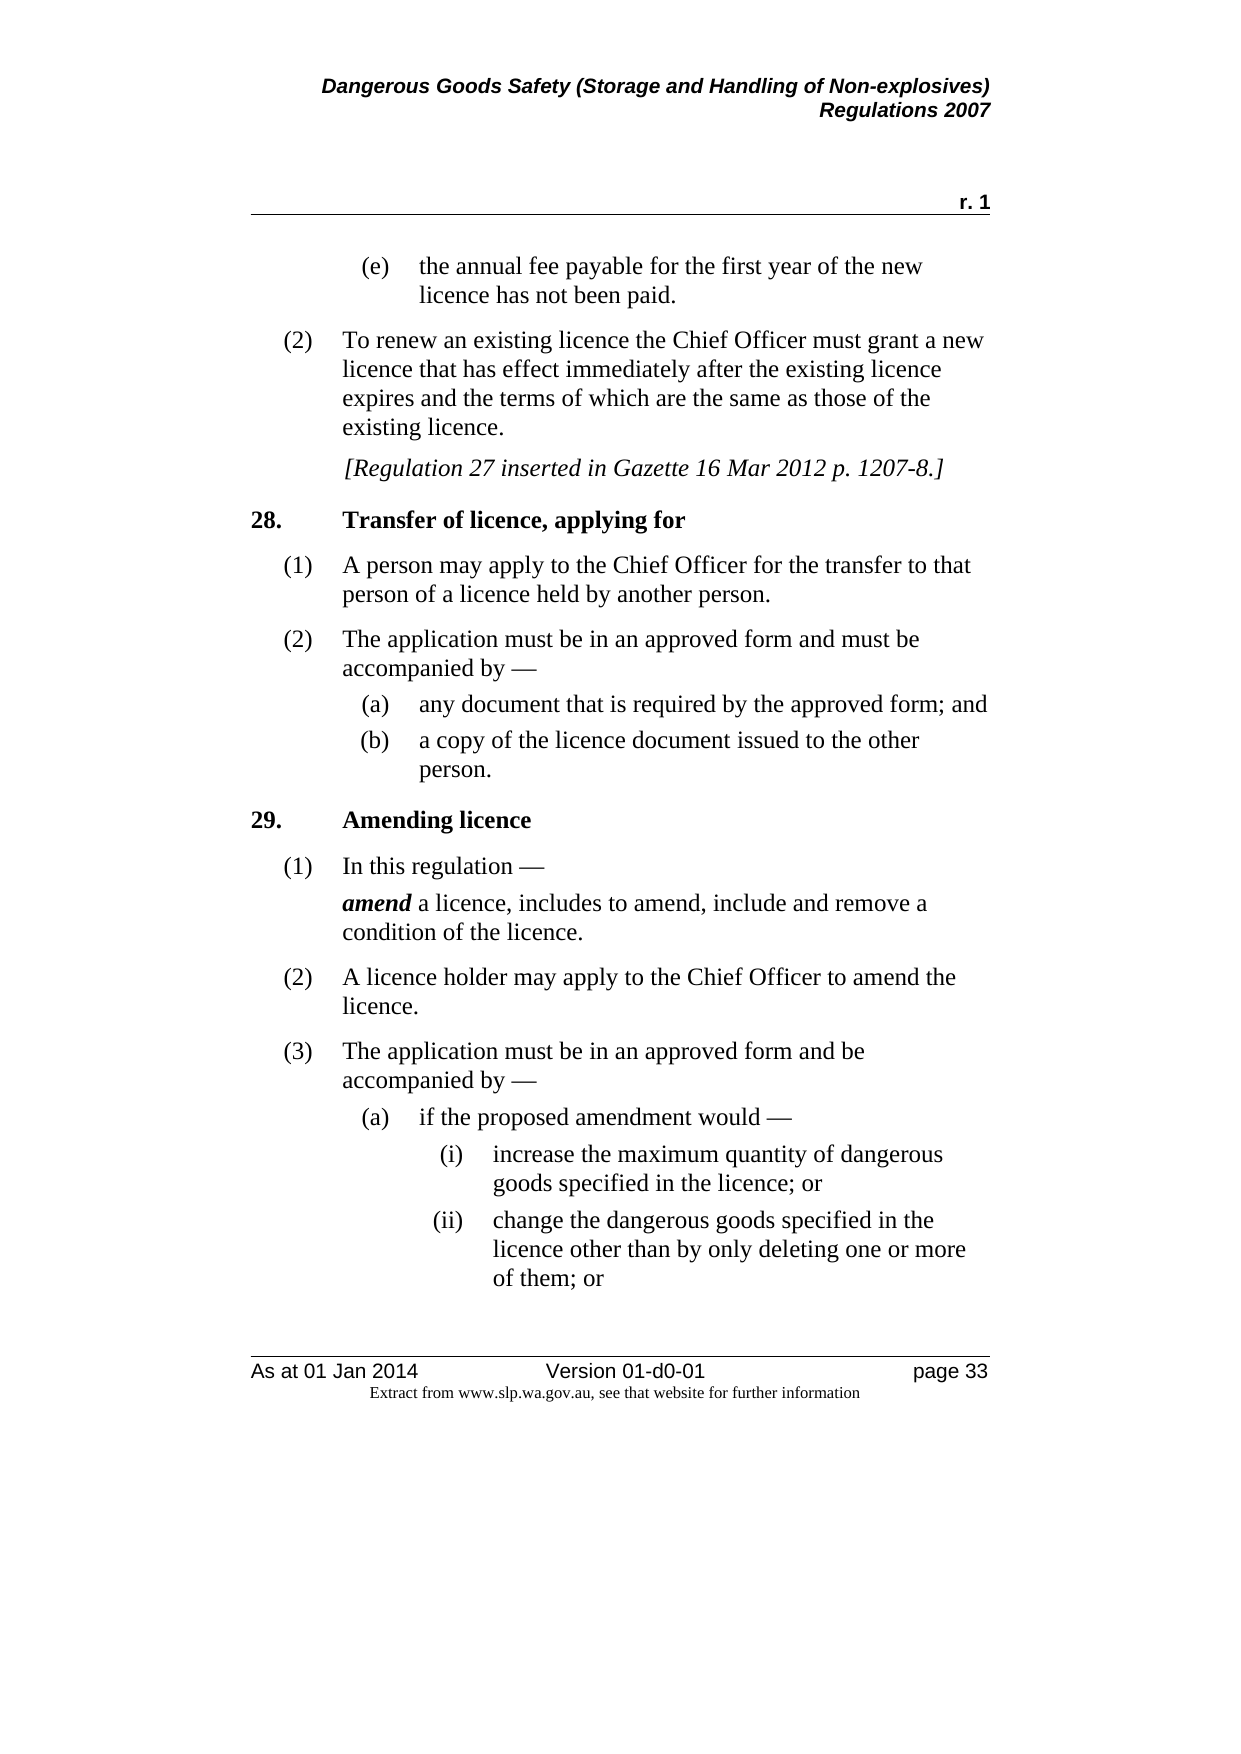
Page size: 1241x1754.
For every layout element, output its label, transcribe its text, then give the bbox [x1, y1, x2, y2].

text (i) increase the maximum quantity of dangerous goods specified in the licence; or [251, 1139, 990, 1197]
text (a) any document that is required by the approved form; and [251, 689, 990, 718]
text (1) A person may apply to the Chief Officer for the transfer to that person of a licence held by another person. [251, 550, 990, 608]
subtitle 29. Amending licence [251, 806, 990, 834]
text (b) a copy of the licence document issued to the other person. [251, 725, 990, 783]
text amend a licence, includes to amend, include and remove a condition of the licence. [251, 888, 990, 946]
text (3) The application must be in an approved form and be accompanied by — [251, 1036, 990, 1094]
text (a) if the proposed amendment would — [251, 1102, 990, 1131]
text (2) A licence holder may apply to the Chief Officer to amend the licence. [251, 962, 990, 1020]
text (ii) change the dangerous goods specified in the licence other than by only deleting one or more of them; or [251, 1205, 990, 1291]
text (e) the annual fee payable for the first year of the new licence has not been paid. [251, 251, 990, 309]
text (1) In this regulation — [251, 851, 990, 880]
text [Regulation 27 inserted in Gazette 16 Mar 2012 p. 1207-8.] [251, 453, 990, 482]
text (2) To renew an existing licence the Chief Officer must grant a new licence that has effect immediately after the existing licence expires and the terms of which are the same as those of the existing licence. [251, 326, 990, 441]
subtitle 28. Transfer of licence, applying for [251, 505, 990, 533]
text (2) The application must be in an approved form and must be accompanied by — [251, 624, 990, 682]
